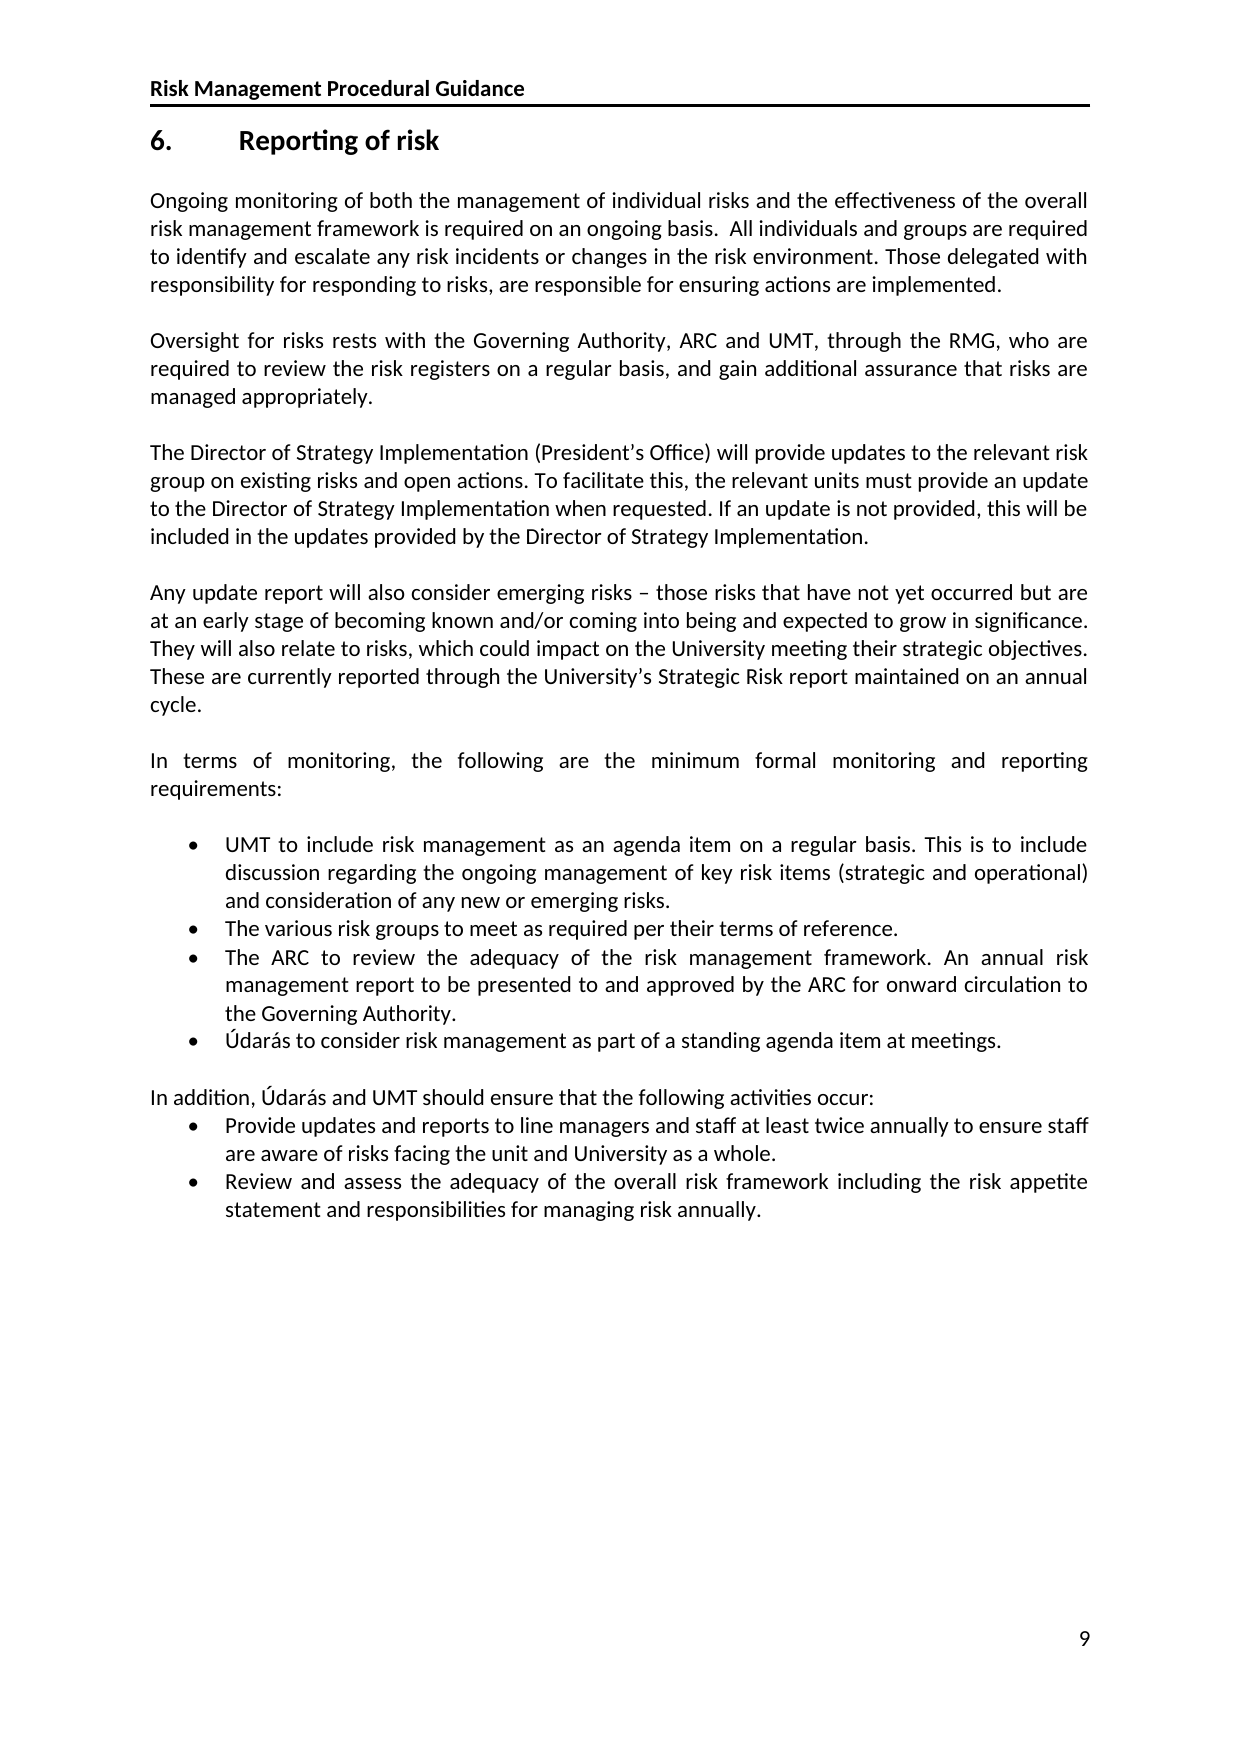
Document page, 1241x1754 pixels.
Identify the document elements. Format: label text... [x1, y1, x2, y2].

text Oversight for risks rests with the Governing Authority, ARC and UMT, through the RMG, who are required to review the risk registers on a regular basis, and gain additional assurance that risks are managed appropriately. [150, 326, 1090, 410]
text In addition, Údarás and UMT should ensure that the following activities occur: [150, 1083, 1090, 1111]
list Provide updates and reports to line managers and staff at least twice annually to ensure staff are aware of risks facing the unit and University as a whole. [187, 1111, 1090, 1167]
list Reporting of risk [150, 122, 1090, 158]
text In terms of monitoring, the following are the minimum formal monitoring and reporting requirements: [150, 746, 1090, 802]
text Any update report will also consider emerging risks – those risks that have not yet occurred but are at an early stage of becoming known and/or coming into being and expected to grow in significance. They will also relate to risks, which could impact on the University meeting their strategic objectives. These are currently reported through the University’s Strategic Risk report maintained on an annual cycle. [150, 578, 1090, 718]
text The Director of Strategy Implementation (President’s Office) will provide updates to the relevant risk group on existing risks and open actions. To facilitate this, the relevant units must provide an update to the Director of Strategy Implementation when requested. If an update is not provided, this will be included in the updates provided by the Director of Strategy Implementation. [150, 438, 1090, 550]
list The various risk groups to meet as required per their terms of reference. [187, 914, 1090, 943]
list Review and assess the adequacy of the overall risk framework including the risk appetite statement and responsibilities for managing risk annually. [187, 1167, 1090, 1223]
text Ongoing monitoring of both the management of individual risks and the effectiveness of the overall risk management framework is required on an ongoing basis. All individuals and groups are required to identify and escalate any risk incidents or changes in the risk environment. Those delegated with responsibility for responding to risks, are responsible for ensuring actions are implemented. [150, 186, 1090, 298]
list Údarás to consider risk management as part of a standing agenda item at meetings. [187, 1027, 1090, 1055]
list The ARC to review the adequacy of the risk management framework. An annual risk management report to be presented to and approved by the ARC for onward circulation to the Governing Authority. [187, 943, 1090, 1027]
list UMT to include risk management as an agenda item on a regular basis. This is to include discussion regarding the ongoing management of key risk items (strategic and operational) and consideration of any new or emerging risks. [187, 831, 1090, 914]
